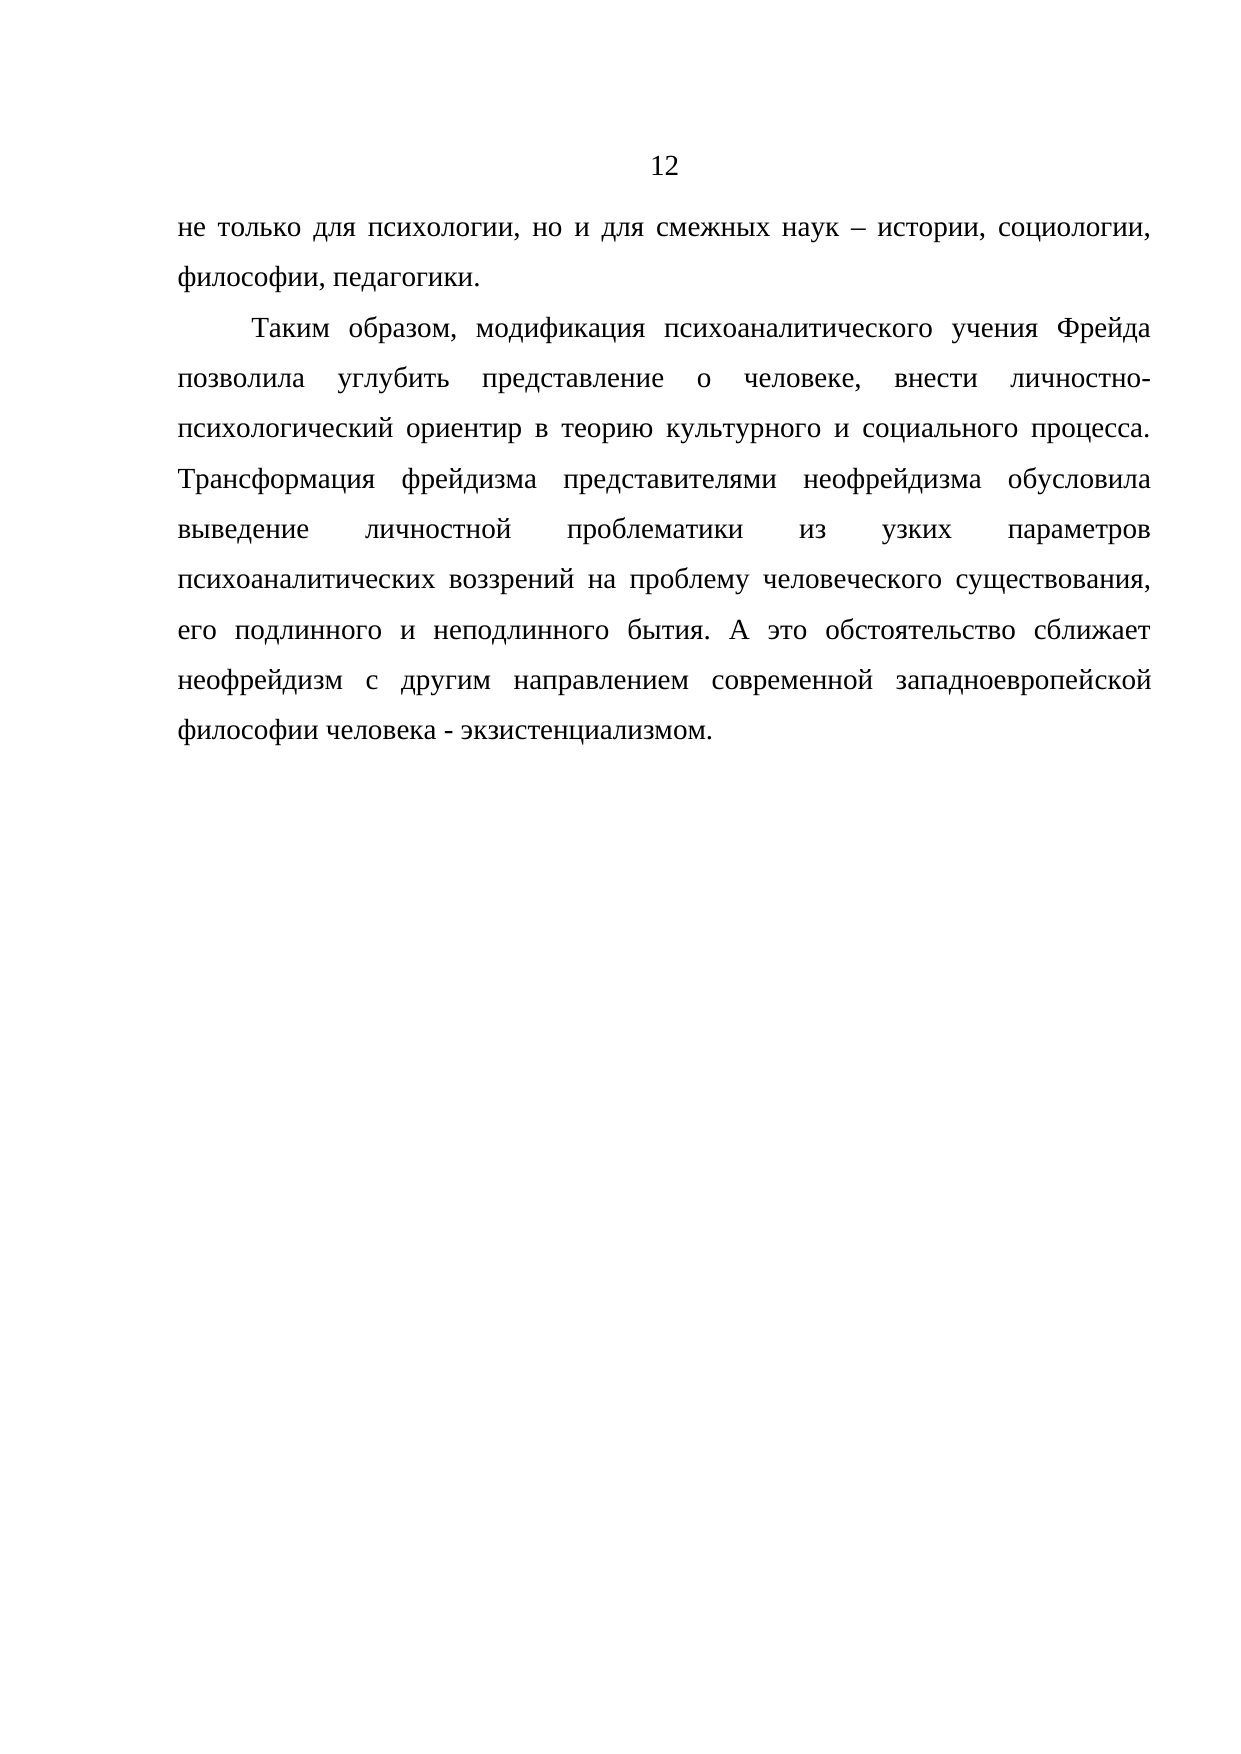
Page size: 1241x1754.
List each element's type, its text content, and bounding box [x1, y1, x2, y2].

text Таким образом, модификация психоаналитического учения Фрейда позволила углубить представление о человеке, внести личностно-психологический ориентир в теорию культурного и социального процесса. Трансформация фрейдизма представителями неофрейдизма обусловила выведение личностной проблематики из узких параметров психоаналитических воззрений на проблему человеческого существования, его подлинного и неподлинного бытия. А это обстоятельство сближает неофрейдизм с другим направлением современной западноевропейской философии человека - экзистенциализмом. [177, 310, 1152, 746]
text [177, 209, 1152, 293]
